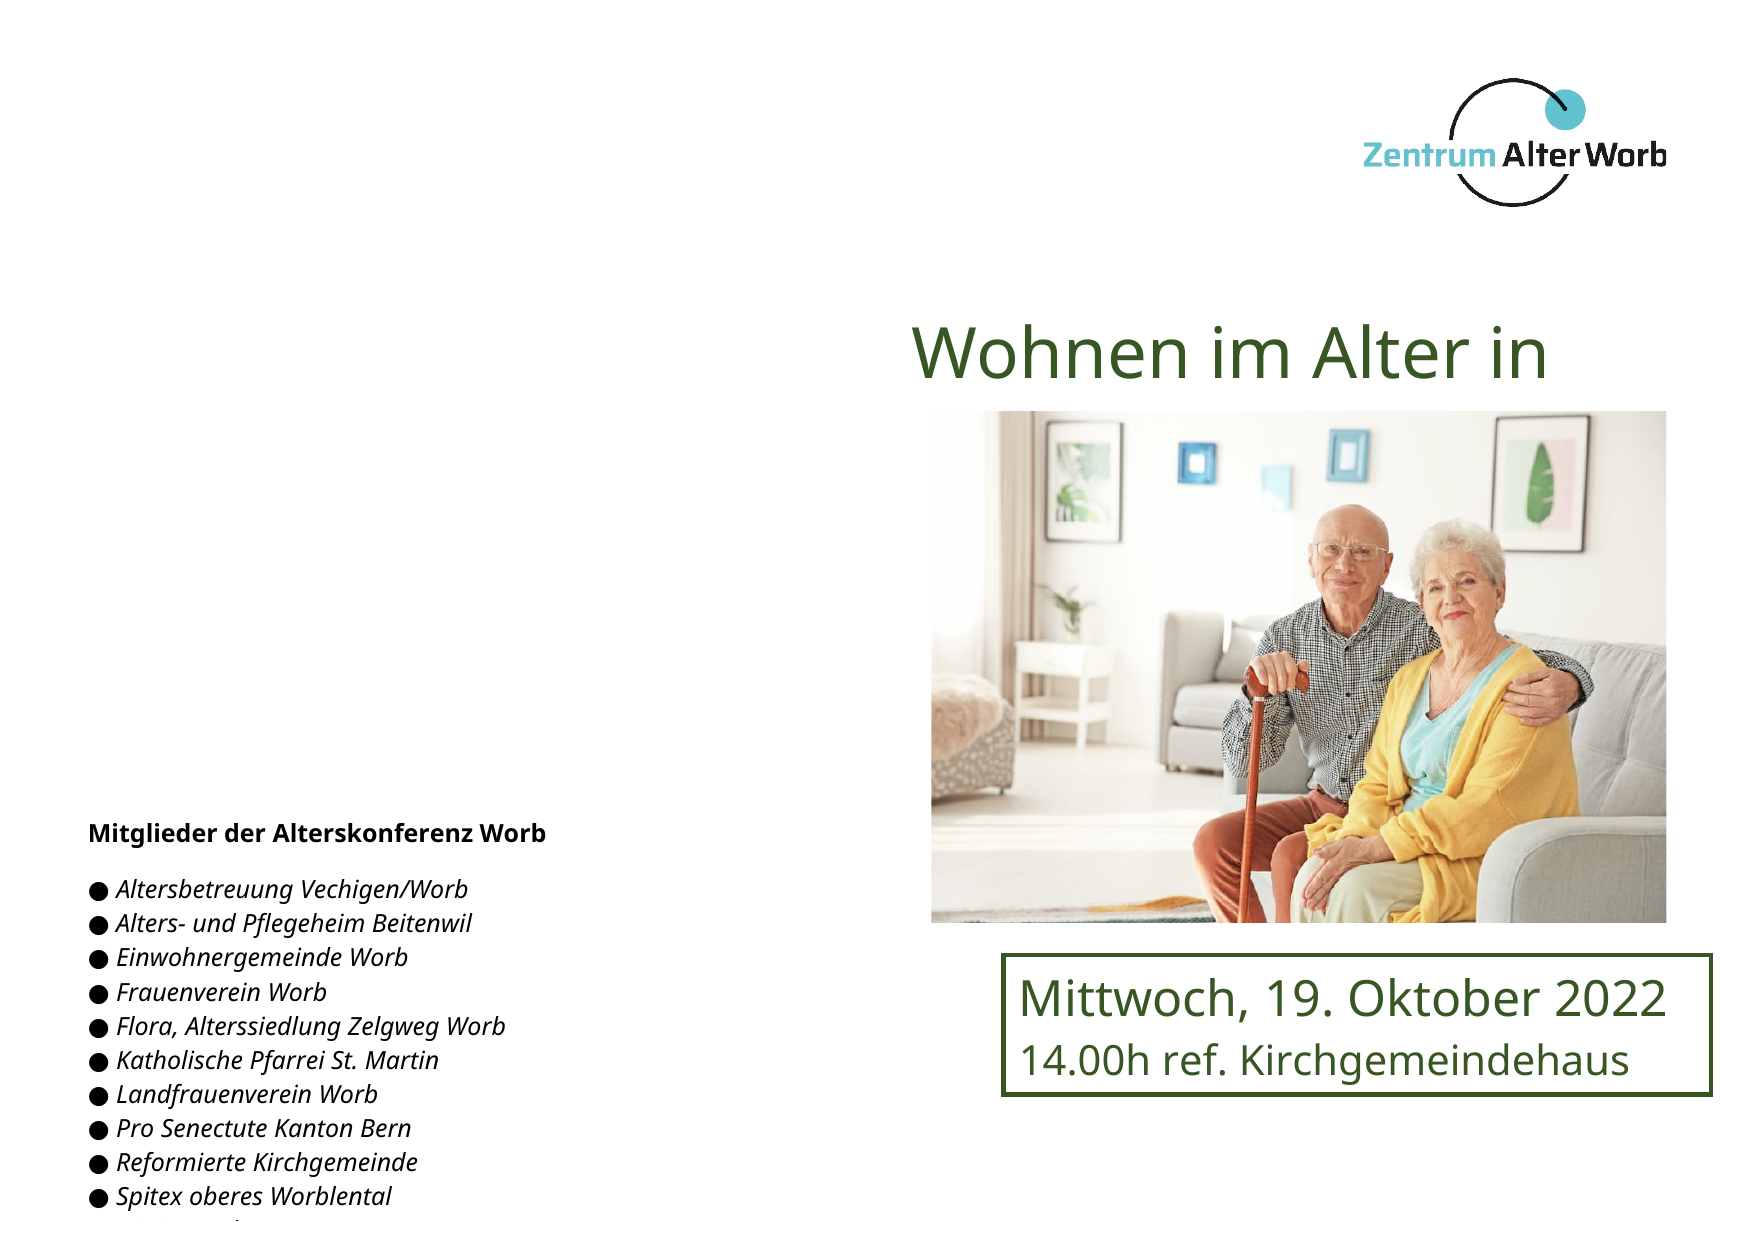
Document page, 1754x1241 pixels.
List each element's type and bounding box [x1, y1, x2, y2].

picture [931, 411, 1667, 923]
picture [1363, 78, 1667, 207]
